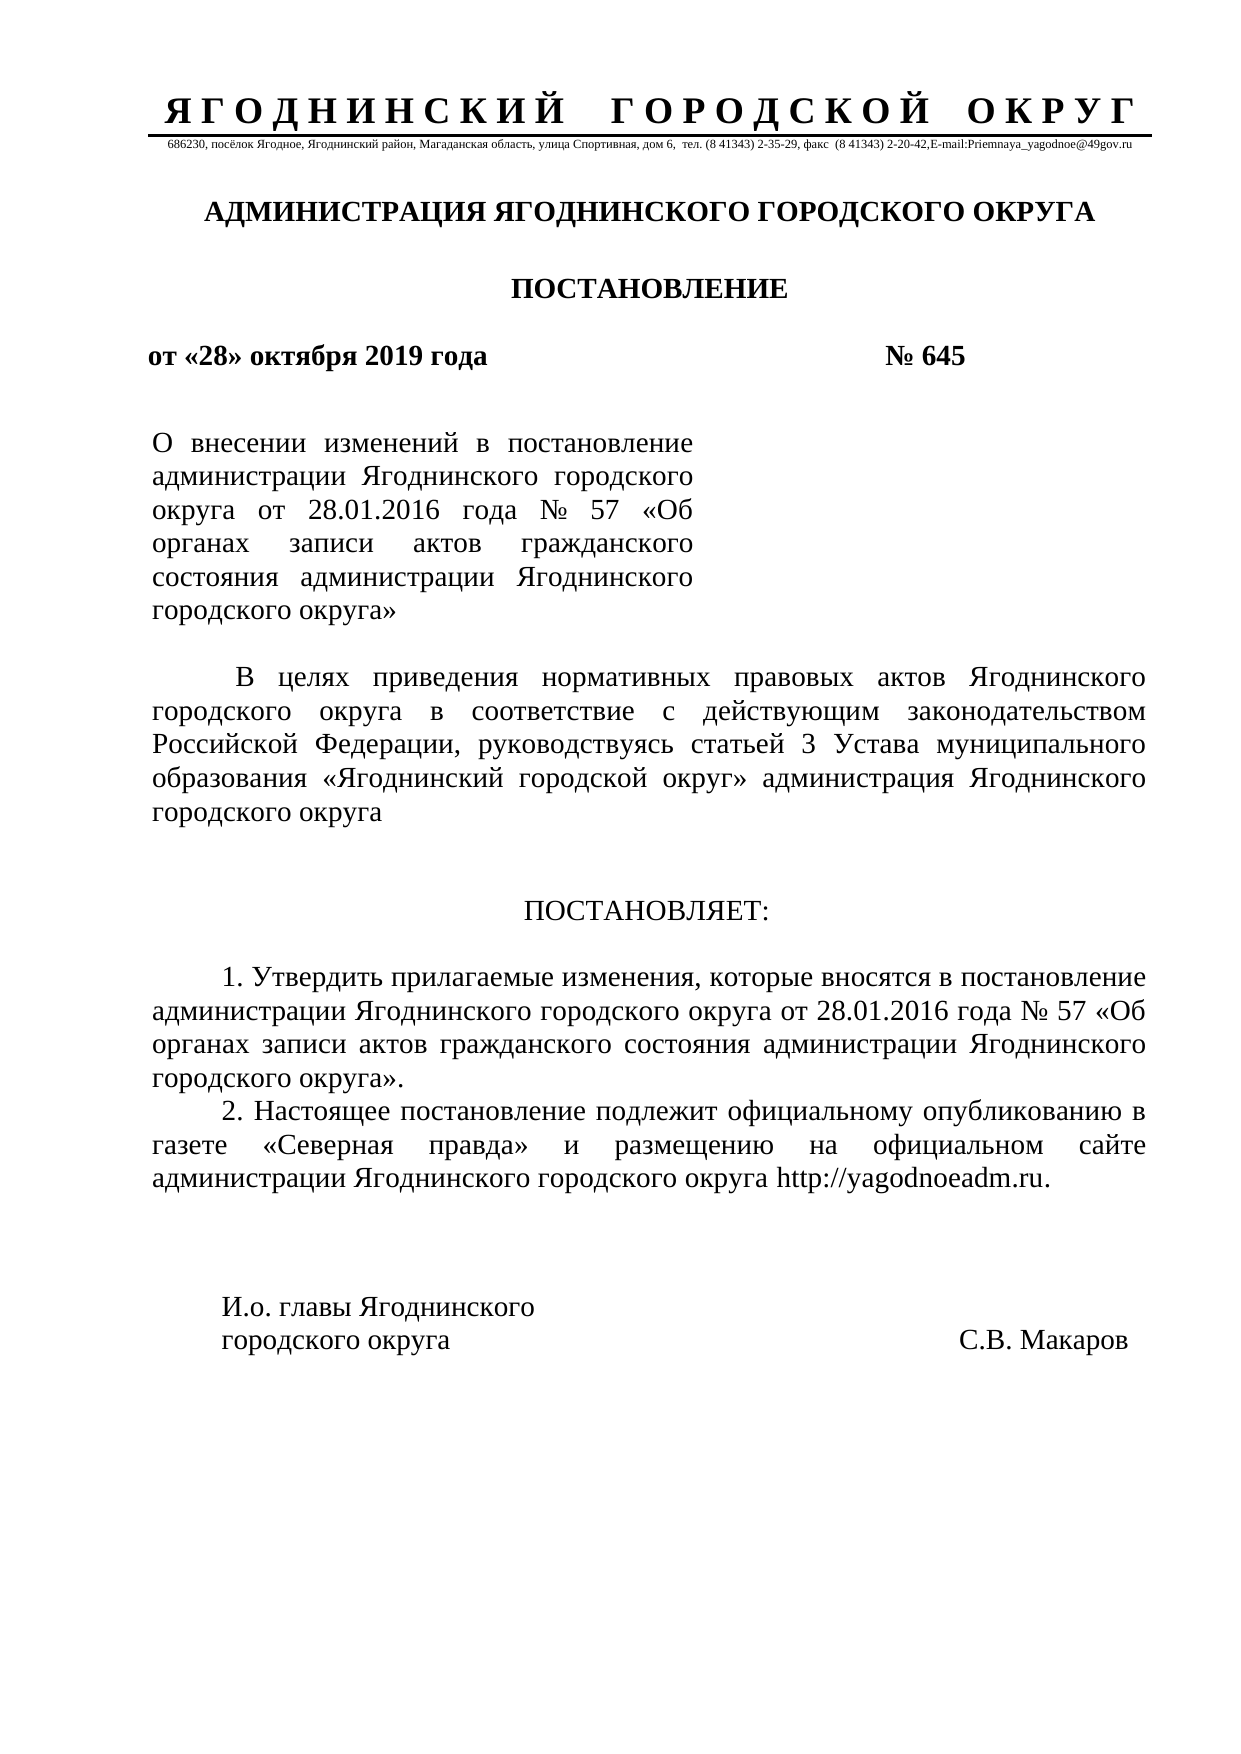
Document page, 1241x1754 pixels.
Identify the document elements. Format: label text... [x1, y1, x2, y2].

text В целях приведения нормативных правовых актов Ягоднинского городского округа в соответствие с действующим законодательством Российской Федерации, руководствуясь статьей 3 Устава муниципального образования «Ягоднинский городской округ» администрация Ягоднинского городского округа [152, 659, 1147, 827]
text городского округа С.В. Макаров [148, 1322, 1152, 1356]
text АДМИНИСТРАЦИЯ ЯГОДНИНСКОГО ГОРОДСКОГО ОКРУГА [148, 194, 1152, 228]
text 1. Утвердить прилагаемые изменения, которые вносятся в постановление администрации Ягоднинского городского округа от 28.01.2016 года № 57 «Об органах записи актов гражданского состояния администрации Ягоднинского городского округа». [152, 959, 1147, 1093]
text И.о. главы Ягоднинского [148, 1289, 1152, 1322]
text ПОСТАНОВЛЯЕТ: [148, 893, 1145, 927]
text 2. Настоящее постановление подлежит официальному опубликованию в газете «Северная правда» и размещению на официальном сайте администрации Ягоднинского городского округа http://yagodnoeadm.ru. [152, 1093, 1147, 1194]
text от «28» октября 2019 года № 645 [148, 338, 1152, 372]
text ПОСТАНОВЛЕНИЕ [148, 271, 1152, 305]
text 686230, посёлок Ягодное, Ягоднинский район, Магаданская область, улица Спортивная, дом 6, тел. (8 41343) 2-35-29, факс (8 41343) 2-20-42,E-mail:Priemnaya_yagodnoe@49gov.ru [148, 137, 1152, 151]
text Я Г О Д Н И Н С К И Й Г О Р О Д С К О Й О К Р У Г [148, 89, 1152, 134]
text О внесении изменений в постановление администрации Ягоднинского городского округа от 28.01.2016 года № 57 «Об органах записи актов гражданского состояния администрации Ягоднинского городского округа» [152, 425, 694, 626]
